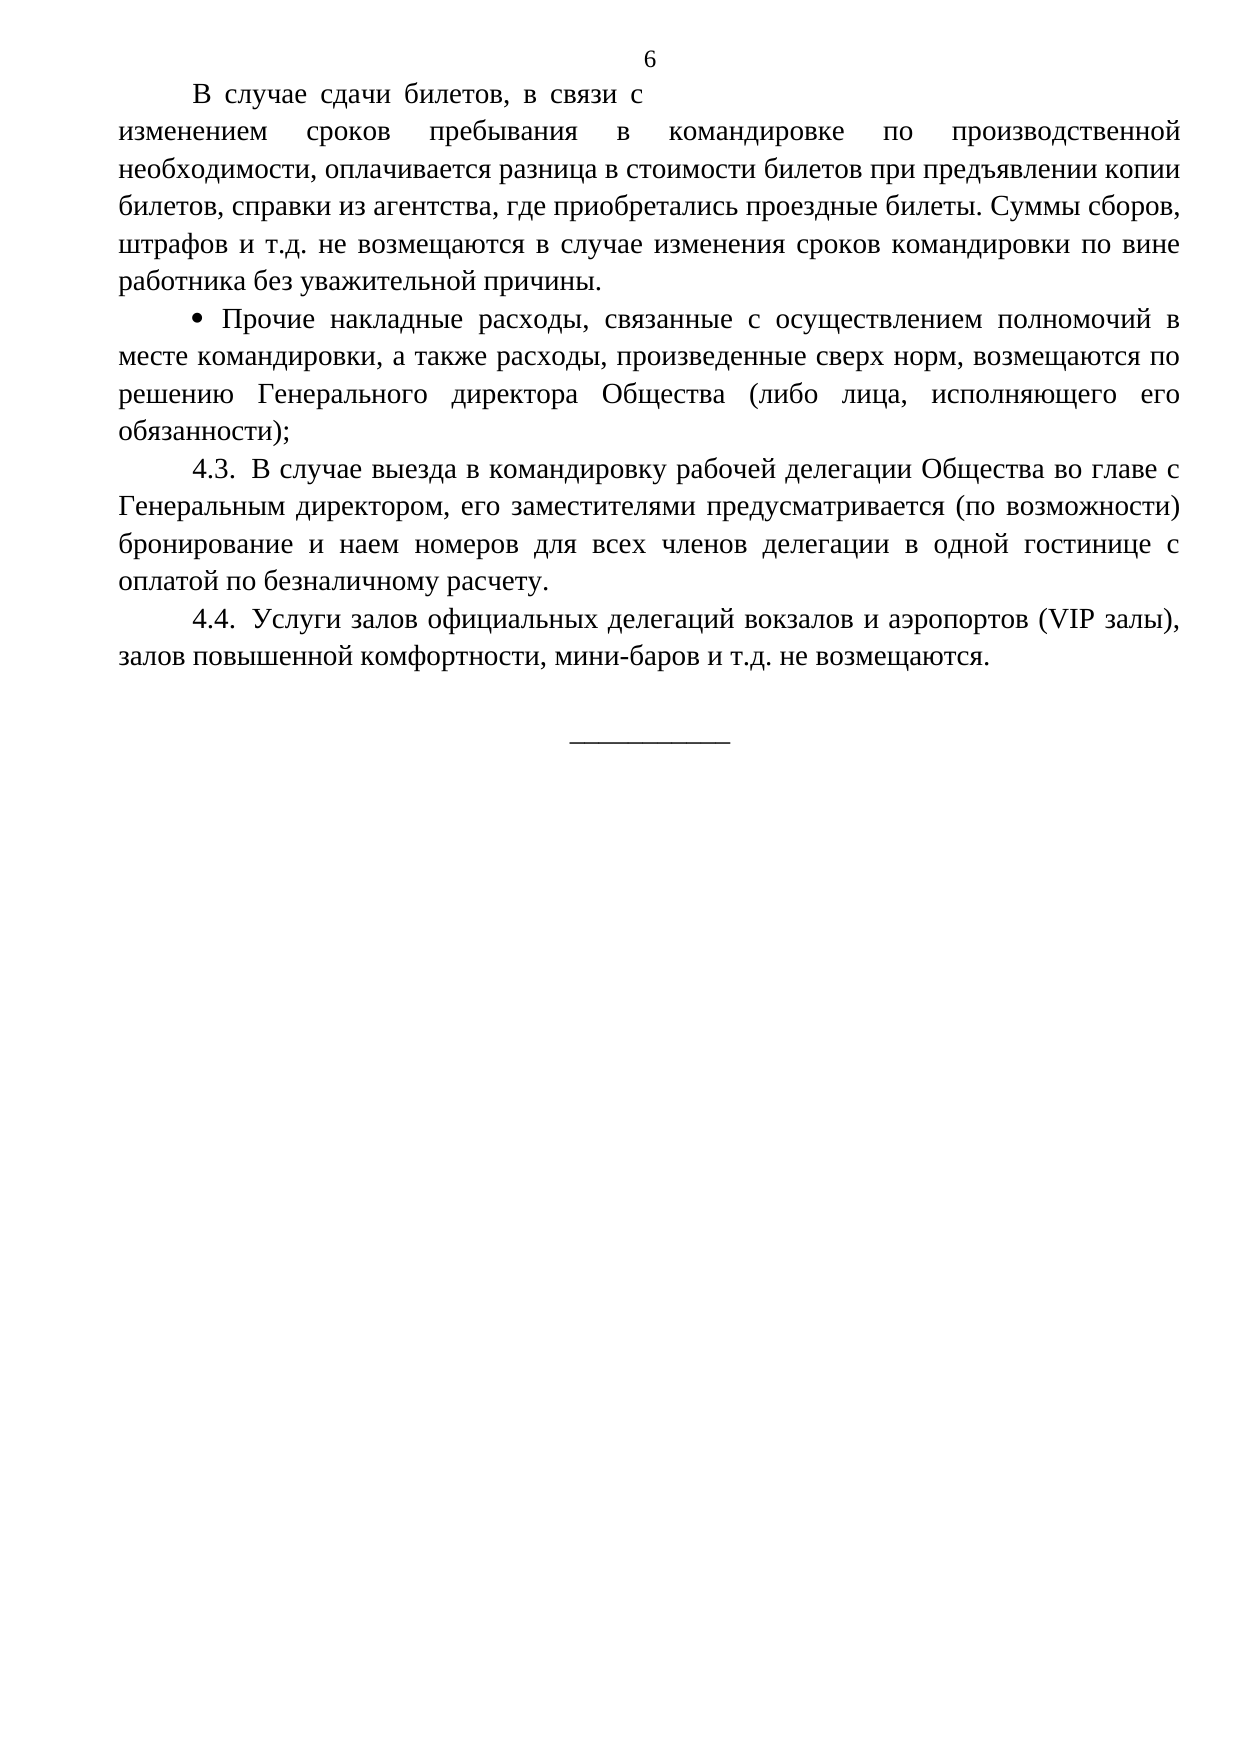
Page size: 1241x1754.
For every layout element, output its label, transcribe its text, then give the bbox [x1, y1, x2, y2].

list Услуги залов официальных делегаций вокзалов и аэропортов (VIP залы), залов повышенной комфортности, мини-баров и т.д. не возмещаются. [118, 598, 1181, 673]
text В случае сдачи билетов, в связи с изменением сроков пребывания в командировке по производственной необходимости, оплачивается разница в стоимости билетов при предъявлении копии билетов, справки из агентства, где приобретались проездные билеты. Суммы сборов, штрафов и т.д. не возмещаются в случае изменения сроков командировки по вине работника без уважительной причины. [118, 73, 1181, 298]
text ___________ [118, 711, 1181, 748]
list Прочие накладные расходы, связанные с осуществлением полномочий в месте командировки, а также расходы, произведенные сверх норм, возмещаются по решению Генерального директора Общества (либо лица, исполняющего его обязанности); [118, 298, 1181, 448]
list В случае выезда в командировку рабочей делегации Общества во главе с Генеральным директором, его заместителями предусматривается (по возможности) бронирование и наем номеров для всех членов делегации в одной гостинице с оплатой по безналичному расчету. [118, 448, 1181, 598]
